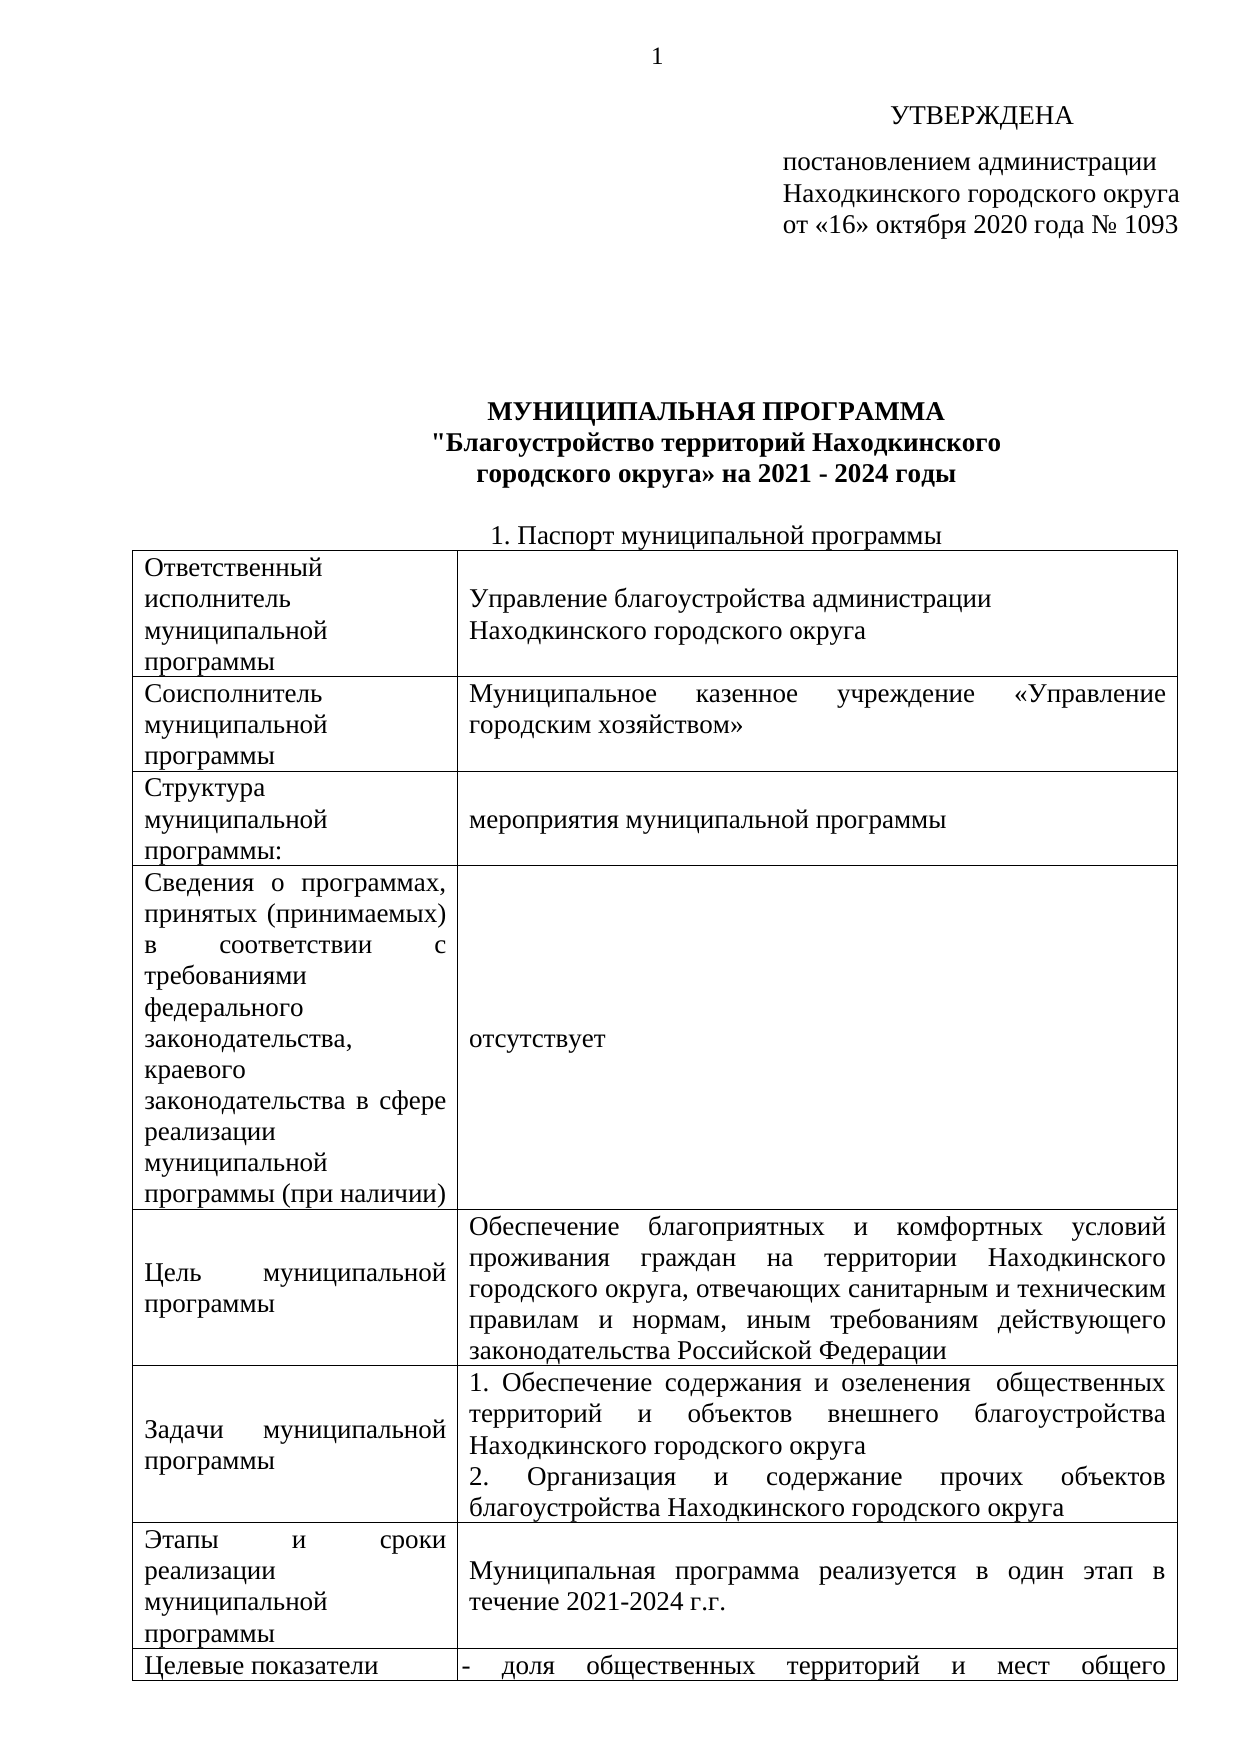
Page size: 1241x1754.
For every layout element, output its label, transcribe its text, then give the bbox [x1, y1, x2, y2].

table_cell Муниципальная программа реализуется в один этап в течение 2021-2024 г.г. [458, 1523, 1177, 1648]
text от «16» октября 2020 года № 1093 [783, 208, 1181, 239]
table_cell Структура муниципальной программы: [133, 772, 457, 865]
table_cell Обеспечение благоприятных и комфортных условий проживания граждан на территории Находкинского городского округа, отвечающих санитарным и техническим правилам и нормам, иным требованиям действующего законодательства Российской Федерации [458, 1210, 1177, 1365]
table_cell Сведения о программах, принятых (принимаемых) в соответствии с требованиями федерального законодательства, краевого законодательства в сфере реализации муниципальной программы (при наличии) [133, 866, 457, 1209]
table_cell Этапы и сроки реализации муниципальной программы [133, 1523, 457, 1648]
table_cell мероприятия муниципальной программы [458, 772, 1177, 865]
title "Благоустройство территорий Находкинского [177, 426, 1181, 457]
title городского округа» на 2021 - 2024 годы [177, 457, 1181, 488]
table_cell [458, 1649, 1177, 1680]
table_header Управление благоустройства администрации Находкинского городского округа [458, 551, 1177, 676]
text УТВЕРЖДЕНА [783, 99, 1181, 130]
table_header Ответственный исполнитель муниципальной программы [133, 551, 457, 676]
table_cell Задачи муниципальной программы [133, 1366, 457, 1522]
title МУНИЦИПАЛЬНАЯ ПРОГРАММА [177, 395, 1181, 426]
table_cell Цель муниципальной программы [133, 1210, 457, 1365]
text 1. Паспорт муниципальной программы [177, 519, 1181, 550]
table_cell отсутствует [458, 866, 1177, 1209]
text постановлением администрации [783, 146, 1181, 177]
table_cell 1. Обеспечение содержания и озеленения общественных территорий и объектов внешнего благоустройства Находкинского городского округа 2. Организация и содержание прочих объектов благоустройства Находкинского городского округа [458, 1366, 1177, 1522]
text Находкинского городского округа [783, 177, 1181, 208]
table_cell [133, 1649, 457, 1680]
table_cell Муниципальное казенное учреждение «Управление городским хозяйством» [458, 677, 1177, 771]
table_cell Соисполнитель муниципальной программы [133, 677, 457, 771]
